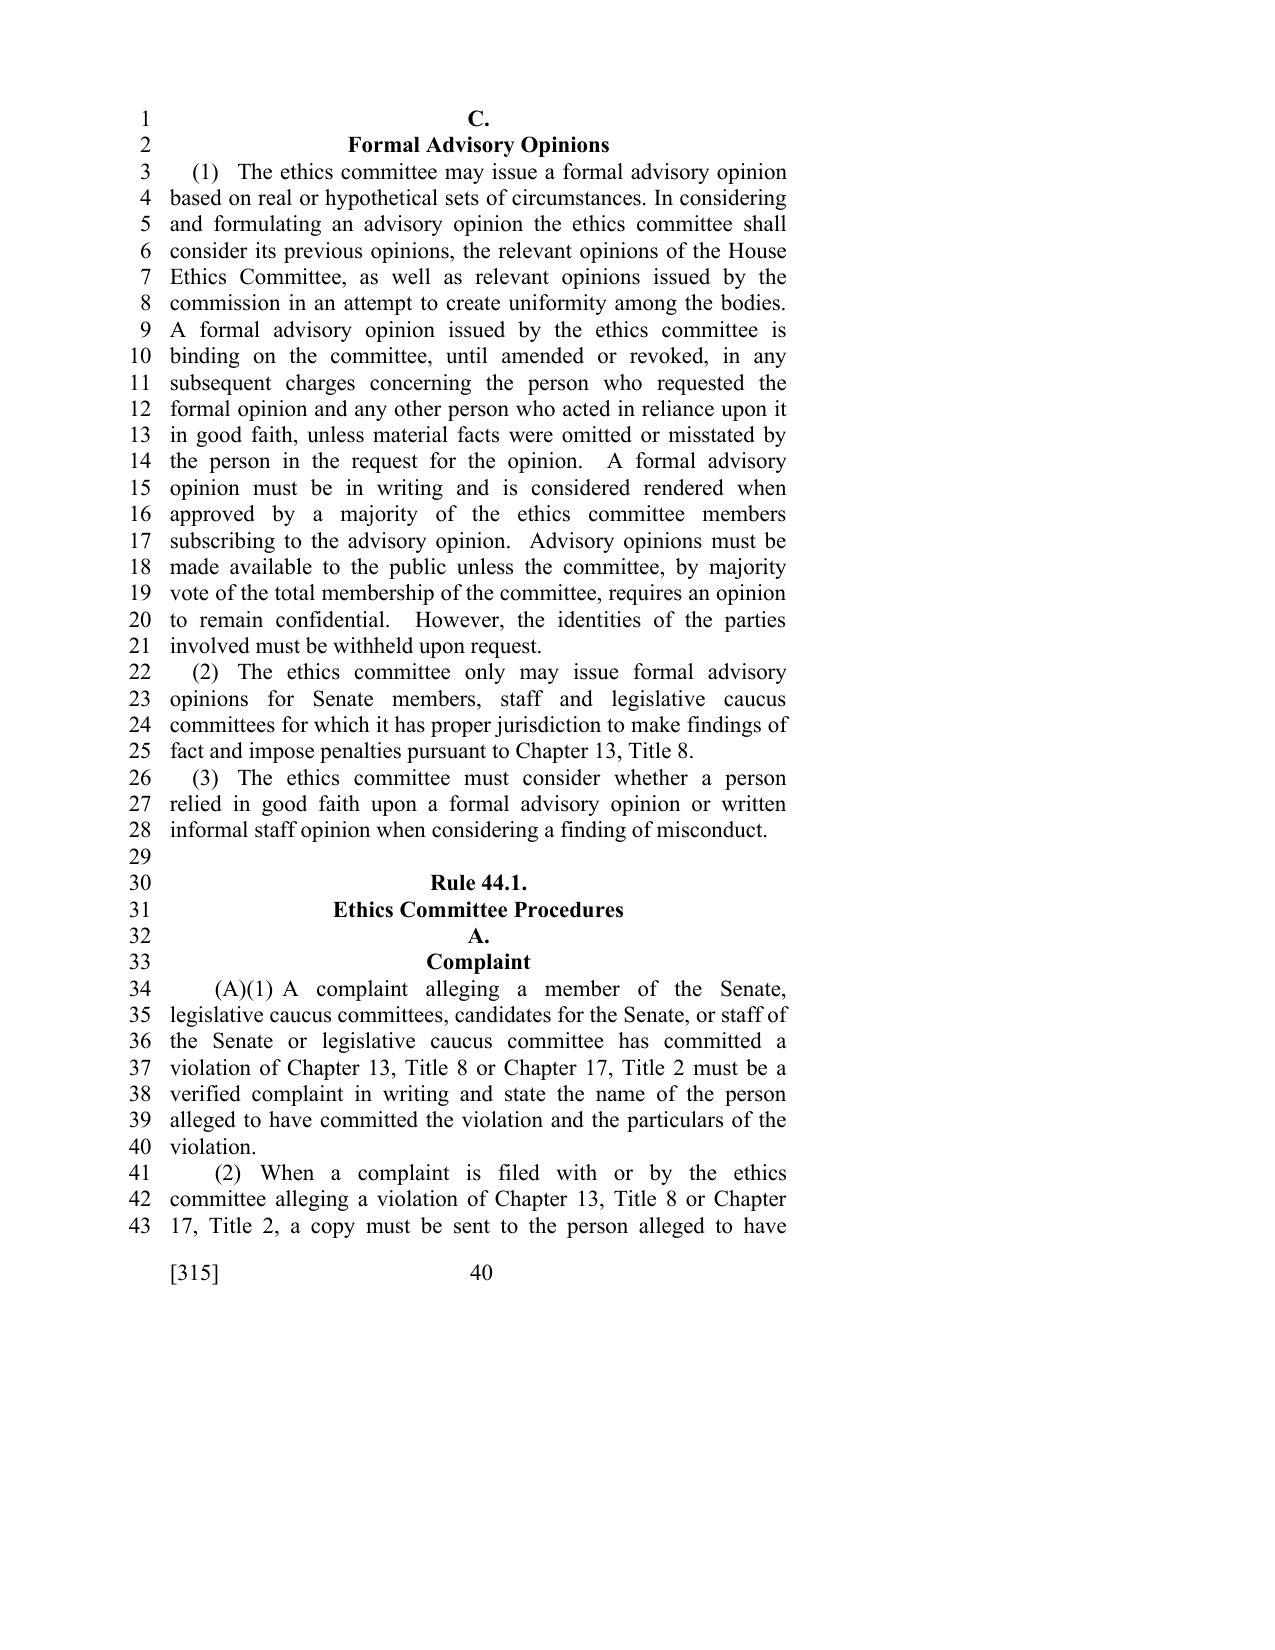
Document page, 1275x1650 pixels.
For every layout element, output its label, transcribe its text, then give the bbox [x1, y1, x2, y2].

text (3) The ethics committee must consider whether a person relied in good faith upon a formal advisory opinion or written informal staff opinion when considering a finding of misconduct. [169, 764, 787, 843]
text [169, 1159, 787, 1238]
text Rule 44.1. Ethics Committee Procedures [169, 869, 787, 922]
text A. Complaint [169, 922, 787, 975]
text C. [169, 105, 787, 131]
text Formal Advisory Opinions [169, 131, 787, 158]
text (A)(1) A complaint alleging a member of the Senate, legislative caucus committees, candidates for the Senate, or staff of the Senate or legislative caucus committee has committed a violation of Chapter 13, Title 8 or Chapter 17, Title 2 must be a verified complaint in writing and state the name of the person alleged to have committed the violation and the particulars of the violation. [169, 975, 787, 1159]
text (2) The ethics committee only may issue formal advisory opinions for Senate members, staff and legislative caucus committees for which it has proper jurisdiction to make findings of fact and impose penalties pursuant to Chapter 13, Title 8. [169, 658, 787, 764]
text (1) The ethics committee may issue a formal advisory opinion based on real or hypothetical sets of circumstances. In considering and formulating an advisory opinion the ethics committee shall consider its previous opinions, the relevant opinions of the House Ethics Committee, as well as relevant opinions issued by the commission in an attempt to create uniformity among the bodies. A formal advisory opinion issued by the ethics committee is binding on the committee, until amended or revoked, in any subsequent charges concerning the person who requested the formal opinion and any other person who acted in reliance upon it in good faith, unless material facts were omitted or misstated by the person in the request for the opinion. A formal advisory opinion must be in writing and is considered rendered when approved by a majority of the ethics committee members subscribing to the advisory opinion. Advisory opinions must be made available to the public unless the committee, by majority vote of the total membership of the committee, requires an opinion to remain confidential. However, the identities of the parties involved must be withheld upon request. [169, 158, 787, 658]
